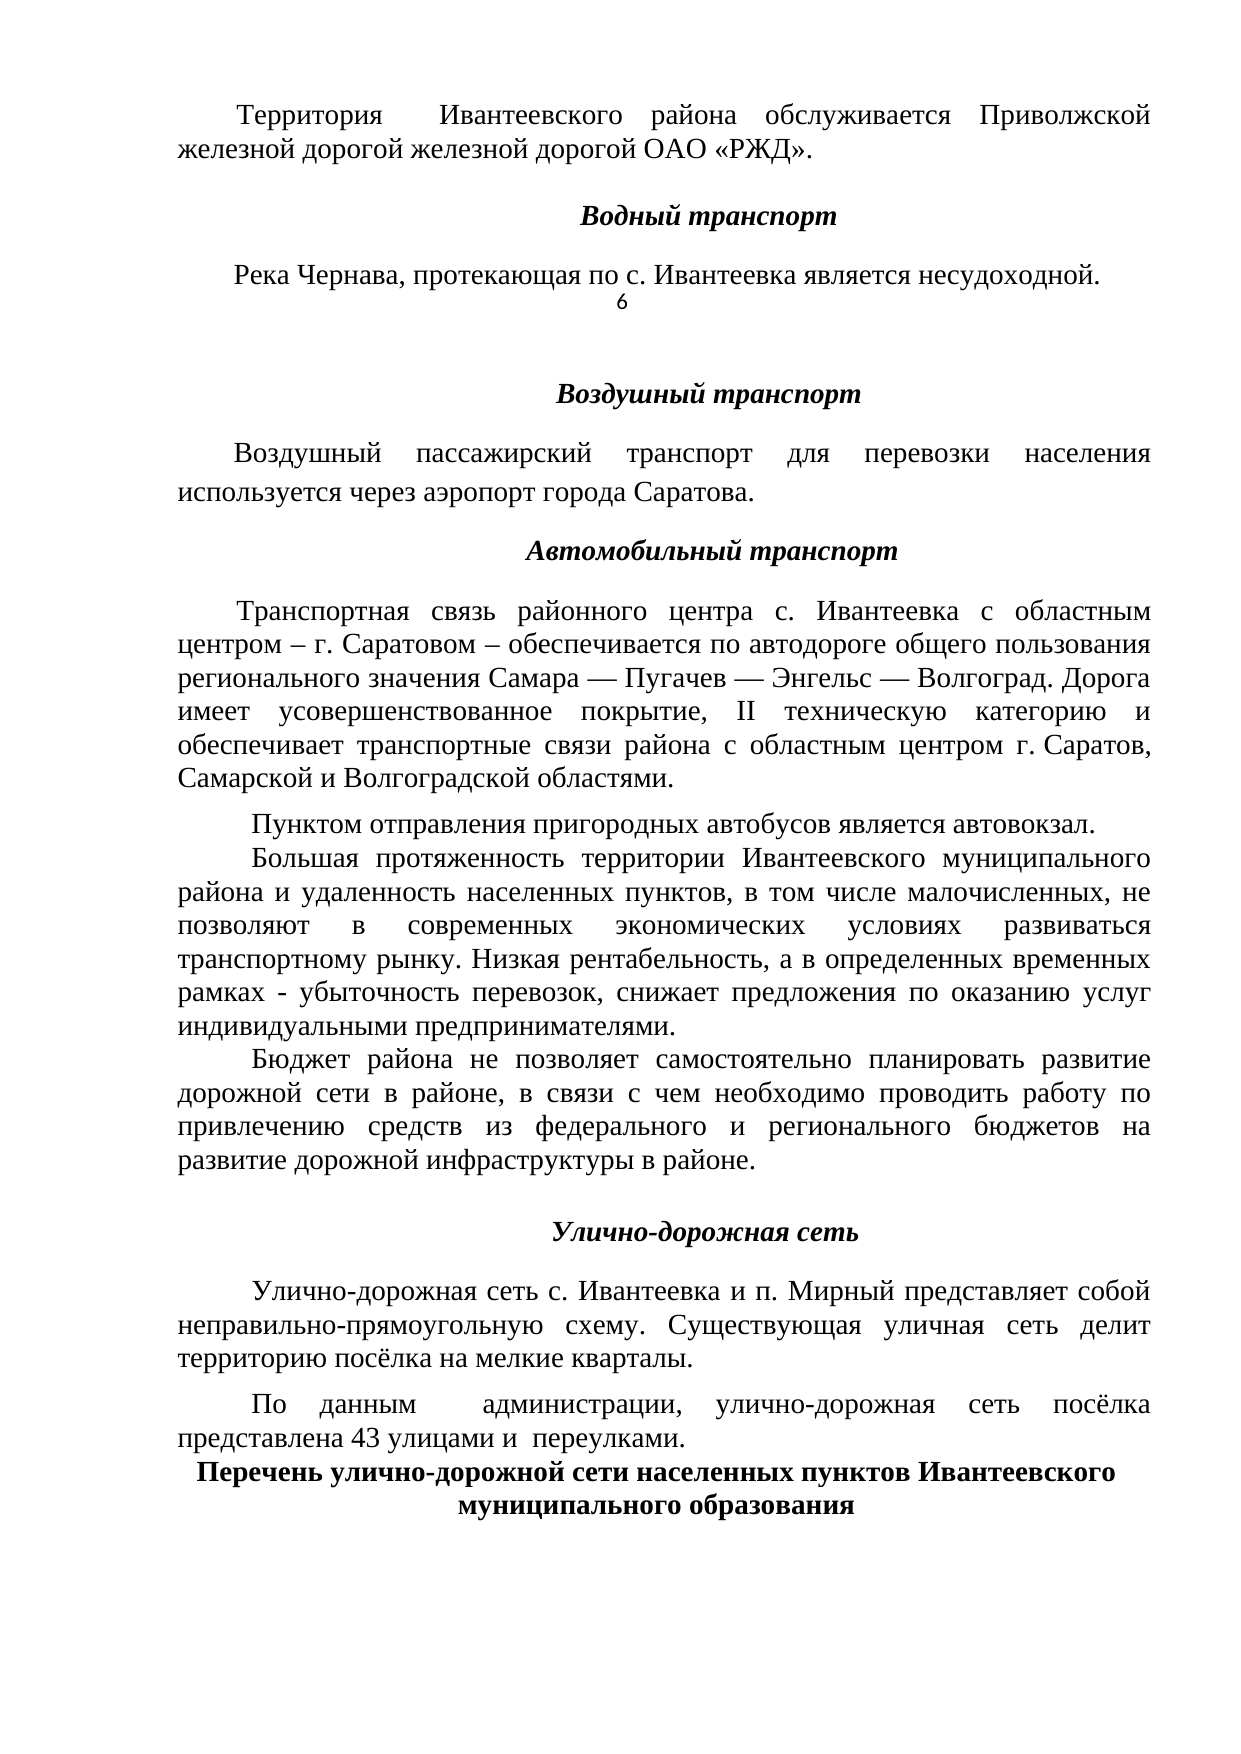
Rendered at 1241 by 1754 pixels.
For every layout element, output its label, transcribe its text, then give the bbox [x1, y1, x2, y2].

text Бюджет района не позволяет самостоятельно планировать развитие дорожной сети в районе, в связи с чем необходимо проводить работу по привлечению средств из федерального и регионального бюджетов на развитие дорожной инфраструктуры в районе. [177, 1041, 1152, 1176]
text Пунктом отправления пригородных автобусов является автовокзал. [177, 807, 1152, 840]
text По данным администрации, улично-дорожная сеть посёлка представлена 43 улицами и переулками. [177, 1387, 1152, 1454]
text Транспортная связь районного центра с. Ивантеевка с областным центром – г. Саратовом – обеспечивается по автодороге общего пользования регионального значения Самара — Пугачев — Энгельс — Волгоград. Дорога имеет усовершенствованное покрытие, II техническую категорию и обеспечивает транспортные связи района с областным центром г. Саратов, Самарской и Волгоградской областями. [177, 593, 1152, 794]
text Перечень улично-дорожной сети населенных пунктов Ивантеевского муниципального образования [177, 1454, 458, 1521]
text Территория Ивантеевского района обслуживается Приволжской железной дорогой железной дорогой ОАО «РЖД». [177, 97, 1152, 164]
text Воздушный транспорт [177, 376, 1152, 410]
text Улично-дорожная сеть с. Ивантеевка и п. Мирный представляет собой неправильно-прямоугольную схему. Существующая уличная сеть делит территорию посёлка на мелкие кварталы. [177, 1273, 1152, 1374]
text Водный транспорт [177, 198, 1152, 232]
text Воздушный пассажирский транспорт для перевозки населения используется через аэропорт города Саратова. [177, 436, 1152, 508]
text Перечень улично-дорожной сети населенных пунктов Ивантеевского муниципального образования [855, 1454, 1135, 1521]
text Автомобильный транспорт [177, 533, 1152, 567]
text Улично-дорожная сеть [177, 1214, 1152, 1248]
text Большая протяженность территории Ивантеевского муниципального района и удаленность населенных пунктов, в том числе малочисленных, не позволяют в современных экономических условиях развиваться транспортному рынку. Низкая рентабельность, а в определенных временных рамках - убыточность перевозок, снижает предложения по оказанию услуг индивидуальными предпринимателями. [177, 840, 1152, 1041]
text Река Чернава, протекающая по с. Ивантеевка является несудоходной. [177, 257, 1152, 291]
